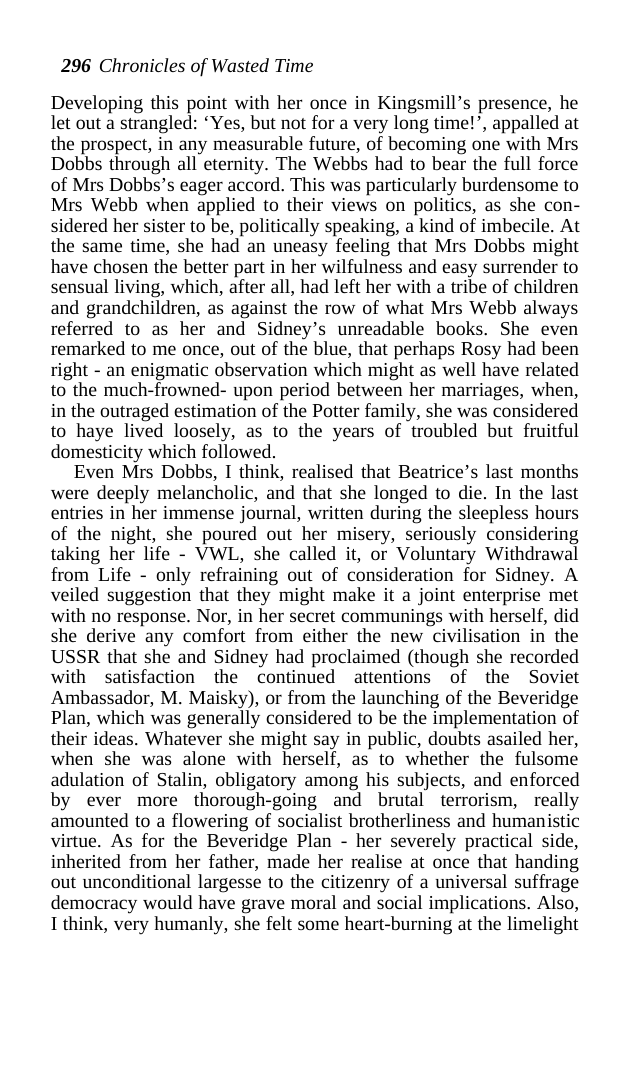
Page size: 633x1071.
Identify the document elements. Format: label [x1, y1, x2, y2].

text [51, 462, 580, 934]
text [51, 93, 580, 462]
